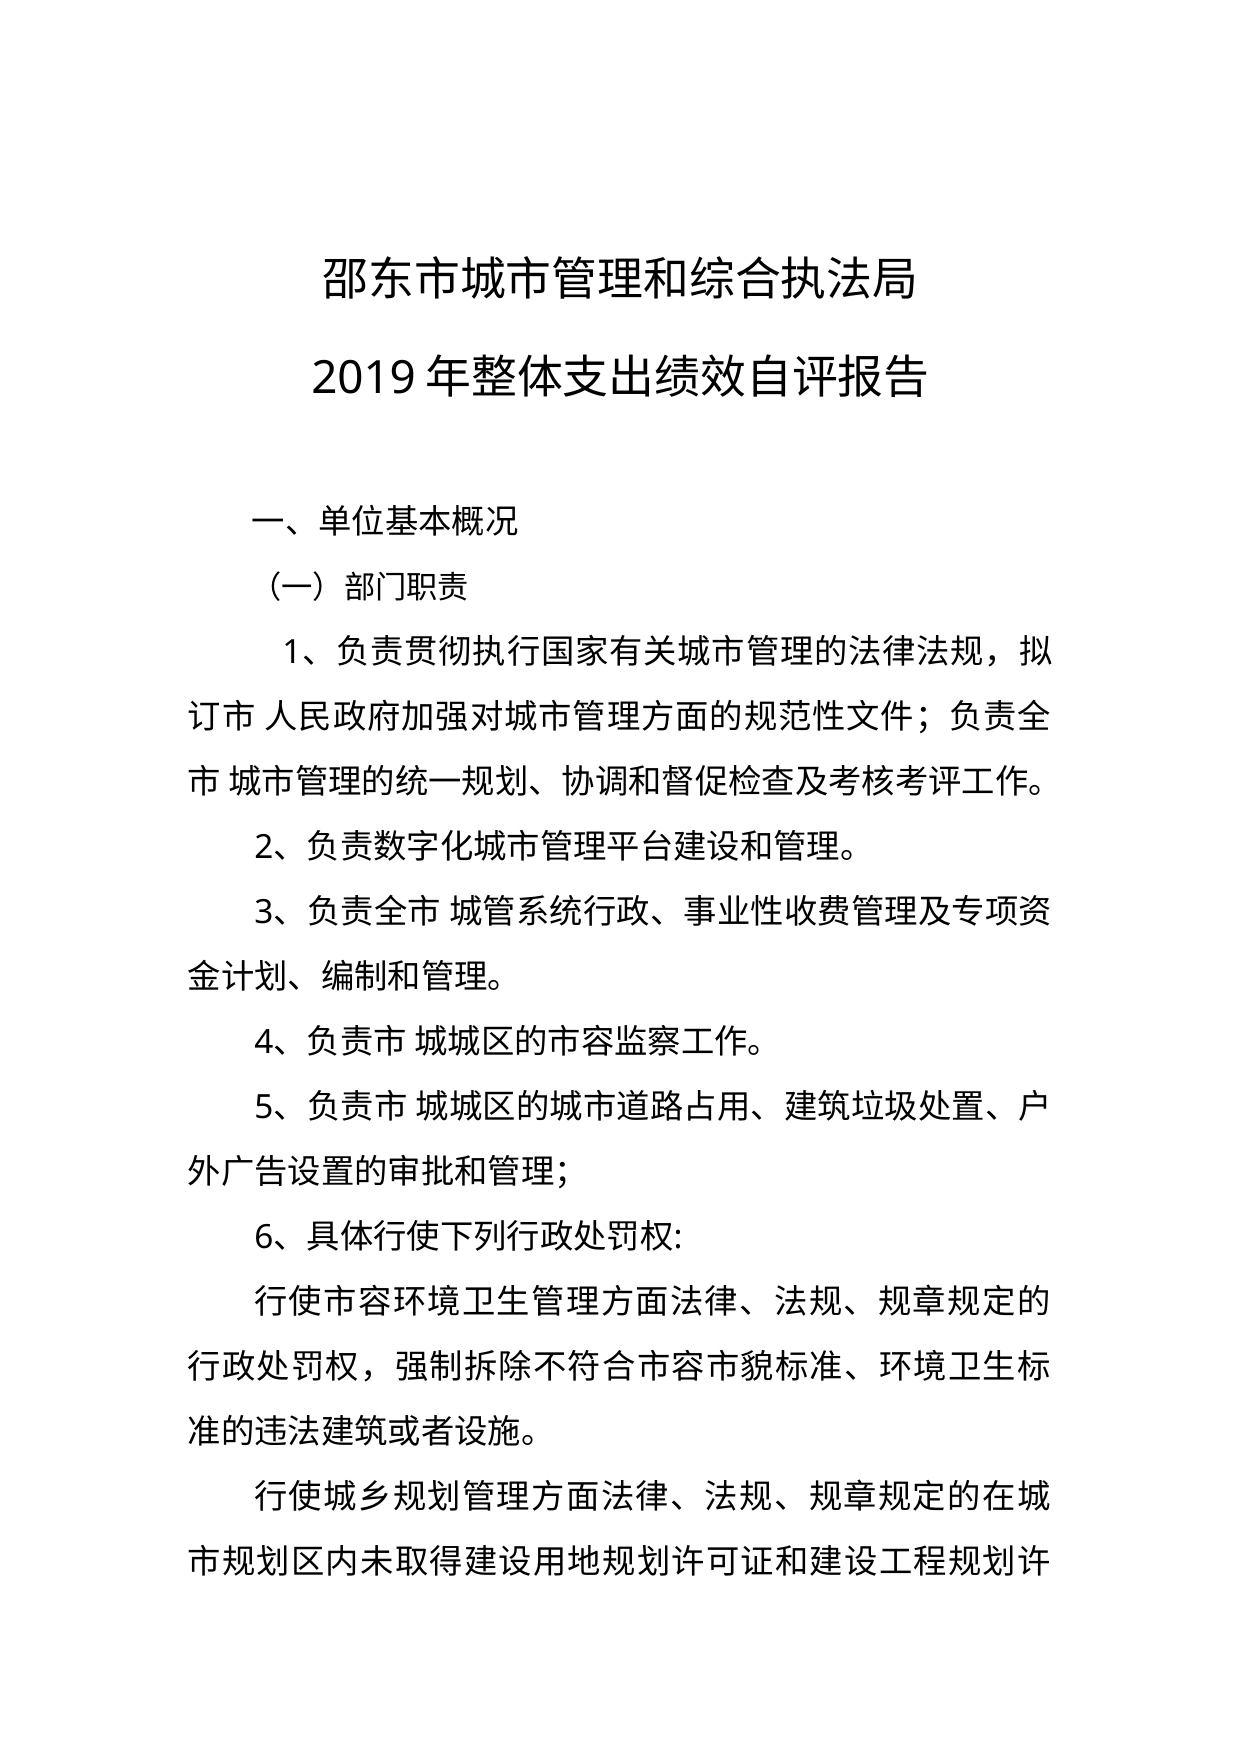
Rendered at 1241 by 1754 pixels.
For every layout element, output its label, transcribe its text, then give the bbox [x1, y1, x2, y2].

text 6、具体行使下列行政处罚权: [187, 1202, 1053, 1267]
text 行使市容环境卫生管理方面法律、法规、规章规定的行政处罚权，强制拆除不符合市容市貌标准、环境卫生标准的违法建筑或者设施。 [187, 1267, 1053, 1462]
text 一、单位基本概况 [187, 487, 1053, 552]
text 邵东市城市管理和综合执法局 [187, 227, 1053, 324]
text （一）部门职责 [188, 552, 1053, 617]
text 4、负责市 城城区的市容监察工作。 [187, 1007, 1053, 1072]
text 1、负责贯彻执行国家有关城市管理的法律法规，拟订市 人民政府加强对城市管理方面的规范性文件；负责全市 城市管理的统一规划、协调和督促检查及考核考评工作。 [187, 617, 1053, 812]
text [187, 1462, 1053, 1592]
text 2019年整体支出绩效自评报告 [187, 324, 1053, 422]
text 2、负责数字化城市管理平台建设和管理。 [187, 812, 1053, 877]
text 5、负责市 城城区的城市道路占用、建筑垃圾处置、户外广告设置的审批和管理； [187, 1072, 1053, 1202]
text 3、负责全市 城管系统行政、事业性收费管理及专项资金计划、编制和管理。 [187, 877, 1053, 1007]
